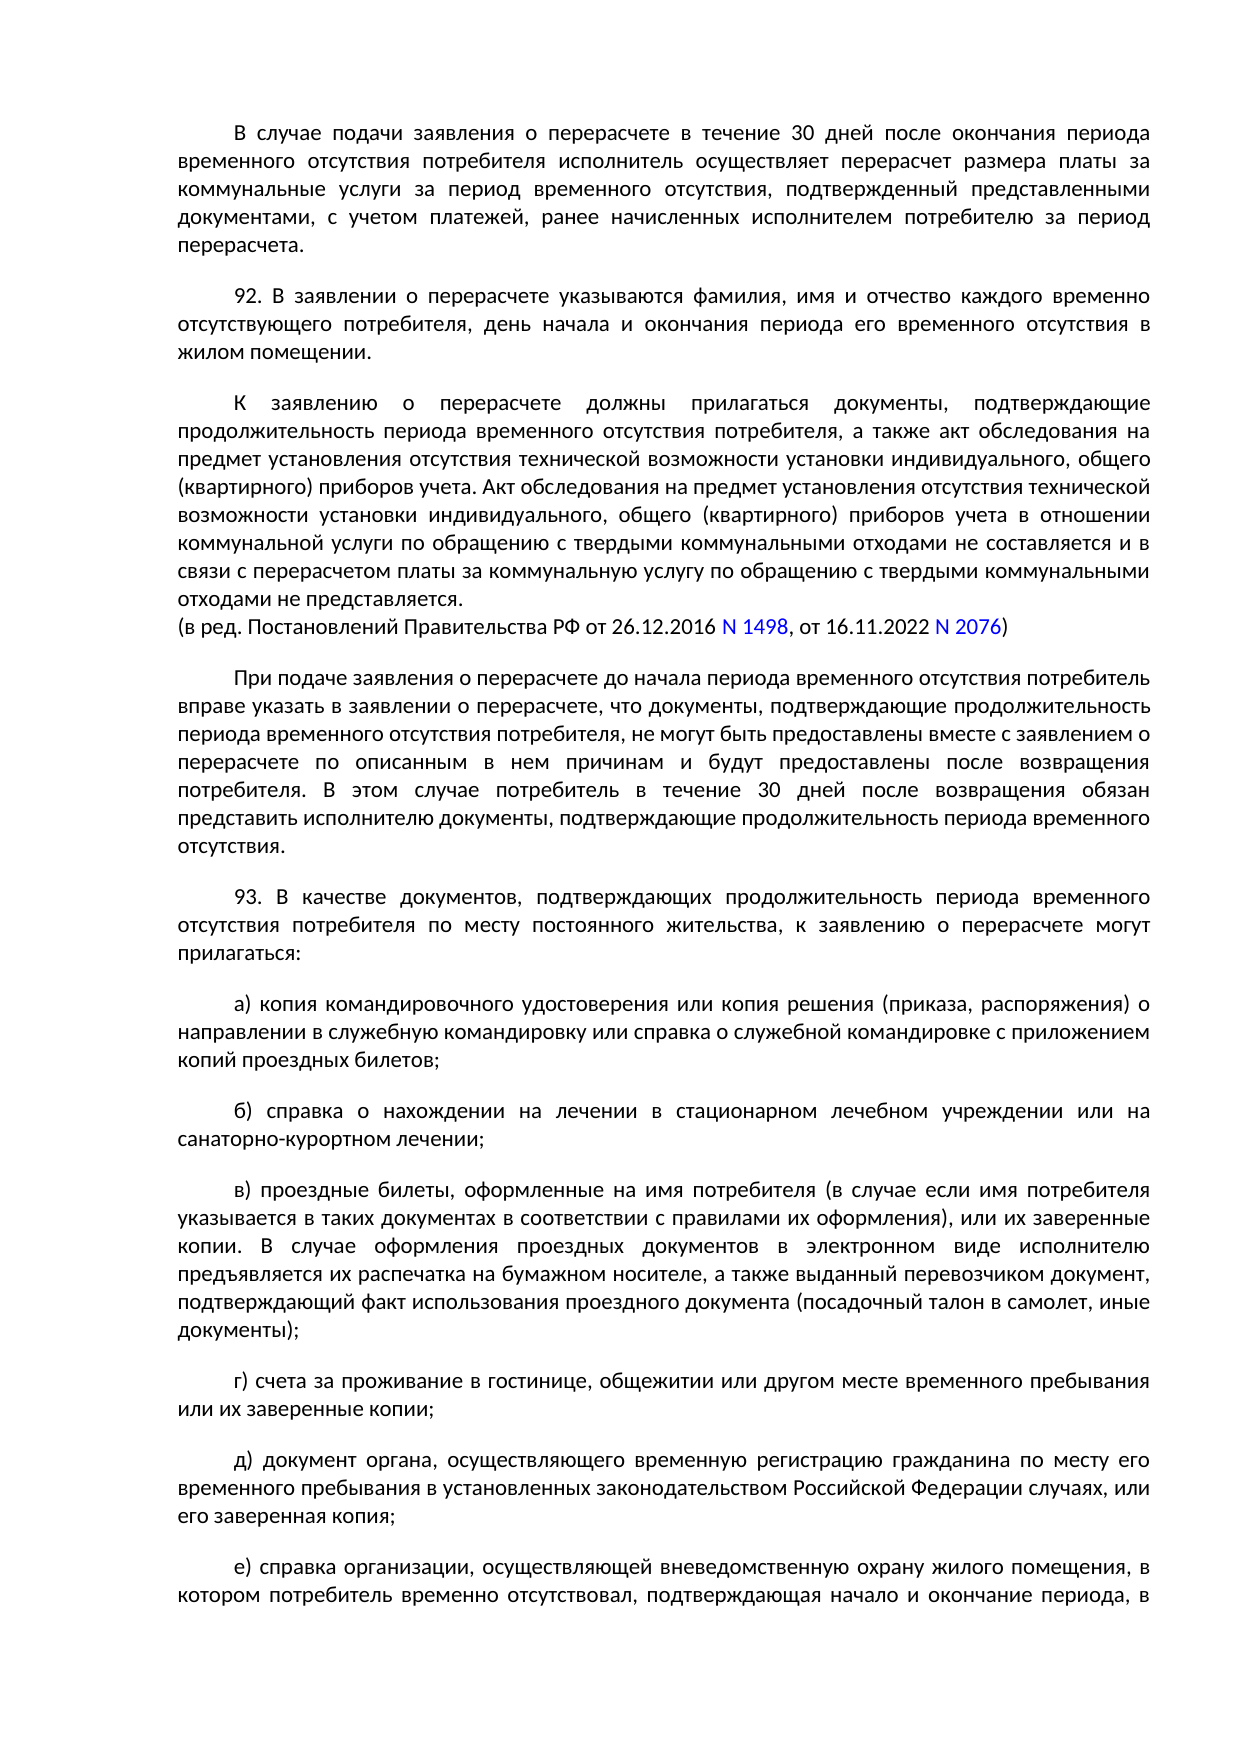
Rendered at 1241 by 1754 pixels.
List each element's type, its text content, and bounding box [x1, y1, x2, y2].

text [177, 1552, 1152, 1608]
text г) счета за проживание в гостинице, общежитии или другом месте временного пребывания или их заверенные копии; [177, 1366, 1152, 1422]
text а) копия командировочного удостоверения или копия решения (приказа, распоряжения) о направлении в служебную командировку или справка о служебной командировке с приложением копий проездных билетов; [177, 989, 1152, 1073]
text 93. В качестве документов, подтверждающих продолжительность периода временного отсутствия потребителя по месту постоянного жительства, к заявлению о перерасчете могут прилагаться: [177, 882, 1152, 966]
text При подаче заявления о перерасчете до начала периода временного отсутствия потребитель вправе указать в заявлении о перерасчете, что документы, подтверждающие продолжительность периода временного отсутствия потребителя, не могут быть предоставлены вместе с заявлением о перерасчете по описанным в нем причинам и будут предоставлены после возвращения потребителя. В этом случае потребитель в течение 30 дней после возвращения обязан представить исполнителю документы, подтверждающие продолжительность периода временного отсутствия. [177, 663, 1152, 859]
text в) проездные билеты, оформленные на имя потребителя (в случае если имя потребителя указывается в таких документах в соответствии с правилами их оформления), или их заверенные копии. В случае оформления проездных документов в электронном виде исполнителю предъявляется их распечатка на бумажном носителе, а также выданный перевозчиком документ, подтверждающий факт использования проездного документа (посадочный талон в самолет, иные документы); [177, 1175, 1152, 1343]
text В случае подачи заявления о перерасчете в течение 30 дней после окончания периода временного отсутствия потребителя исполнитель осуществляет перерасчет размера платы за коммунальные услуги за период временного отсутствия, подтвержденный представленными документами, с учетом платежей, ранее начисленных исполнителем потребителю за период перерасчета. [177, 118, 1152, 258]
text б) справка о нахождении на лечении в стационарном лечебном учреждении или на санаторно-курортном лечении; [177, 1096, 1152, 1152]
text К заявлению о перерасчете должны прилагаться документы, подтверждающие продолжительность периода временного отсутствия потребителя, а также акт обследования на предмет установления отсутствия технической возможности установки индивидуального, общего (квартирного) приборов учета. Акт обследования на предмет установления отсутствия технической возможности установки индивидуального, общего (квартирного) приборов учета в отношении коммунальной услуги по обращению с твердыми коммунальными отходами не составляется и в связи с перерасчетом платы за коммунальную услугу по обращению с твердыми коммунальными отходами не представляется. [177, 388, 1152, 612]
text (в ред. Постановлений Правительства РФ от 26.12.2016 N 1498, от 16.11.2022 N 2076) [177, 612, 1152, 640]
text д) документ органа, осуществляющего временную регистрацию гражданина по месту его временного пребывания в установленных законодательством Российской Федерации случаях, или его заверенная копия; [177, 1445, 1152, 1529]
text 92. В заявлении о перерасчете указываются фамилия, имя и отчество каждого временно отсутствующего потребителя, день начала и окончания периода его временного отсутствия в жилом помещении. [177, 281, 1152, 365]
